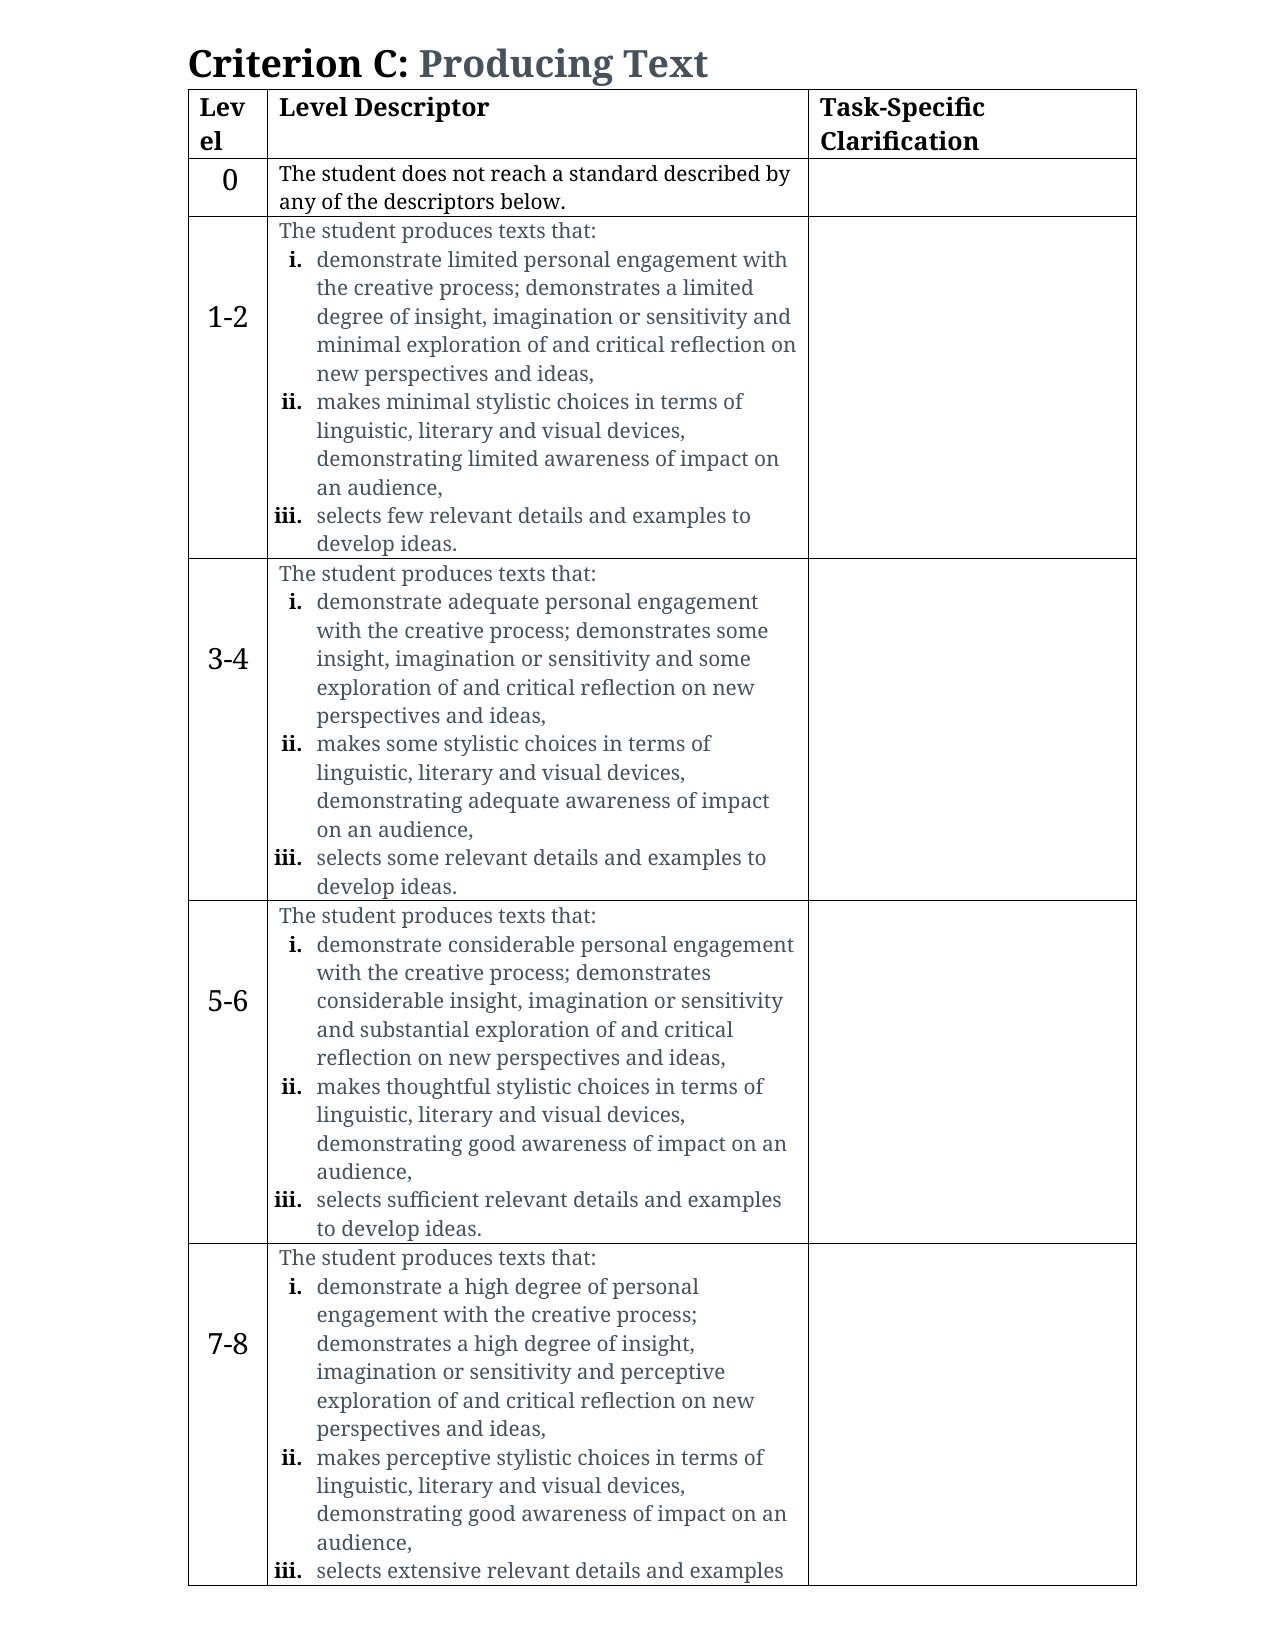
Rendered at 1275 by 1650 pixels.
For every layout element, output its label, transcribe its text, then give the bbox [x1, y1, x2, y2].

table_cell 5-6 [189, 901, 267, 1242]
table_cell [809, 159, 1136, 216]
table_cell The student produces texts that: demonstrate considerable personal engagement with the creative process; demonstrates considerable insight, imagination or sensitivity and substantial exploration of and critical reflection on new perspectives and ideas, makes thoughtful stylistic choices in terms of linguistic, literary and visual devices, demonstrating good awareness of impact on an audience, selects sufficient relevant details and examples to develop ideas. [268, 901, 808, 1242]
table_cell The student produces texts that: demonstrate adequate personal engagement with the creative process; demonstrates some insight, imagination or sensitivity and some exploration of and critical reflection on new perspectives and ideas, makes some stylistic choices in terms of linguistic, literary and visual devices, demonstrating adequate awareness of impact on an audience, selects some relevant details and examples to develop ideas. [268, 559, 808, 900]
text Criterion C: Producing Text [187, 37, 1087, 88]
table_header Level [189, 90, 267, 158]
table_cell The student produces texts that: demonstrate limited personal engagement with the creative process; demonstrates a limited degree of insight, imagination or sensitivity and minimal exploration of and critical reflection on new perspectives and ideas, makes minimal stylistic choices in terms of linguistic, literary and visual devices, demonstrating limited awareness of impact on an audience, selects few relevant details and examples to develop ideas. [268, 217, 808, 558]
table_cell 0 [189, 159, 267, 216]
table_cell 1-2 [189, 217, 267, 558]
table_cell [809, 559, 1136, 900]
table_cell 7-8 [189, 1244, 267, 1585]
table_header Task-Specific Clarification [809, 90, 1136, 158]
table_cell [809, 901, 1136, 1242]
table_cell [809, 217, 1136, 558]
table_cell [809, 1244, 1136, 1585]
table_cell The student does not reach a standard described by any of the descriptors below. [268, 159, 808, 216]
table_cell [268, 1244, 808, 1585]
table_cell 3-4 [189, 559, 267, 900]
table_header Level Descriptor [268, 90, 808, 158]
